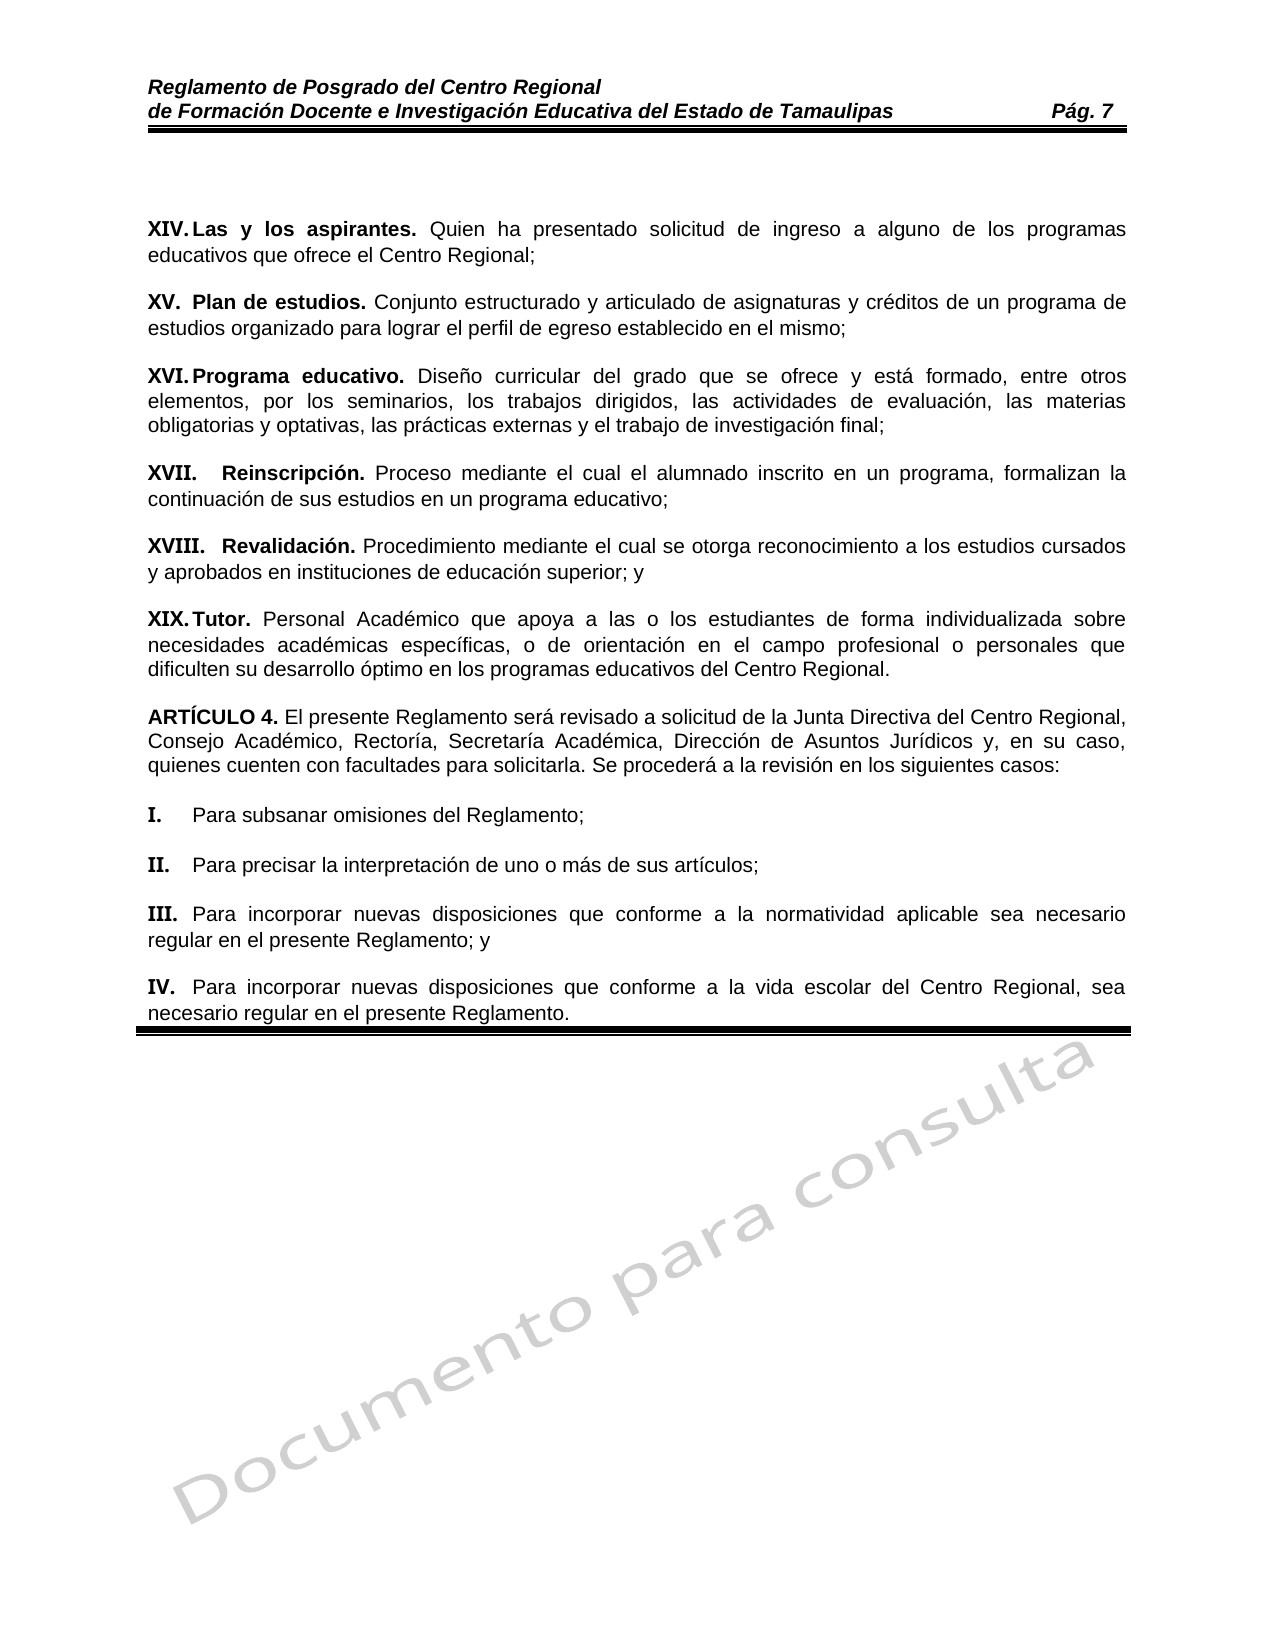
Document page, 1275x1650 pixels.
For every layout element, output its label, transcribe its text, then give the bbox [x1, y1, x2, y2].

list Tutor. Personal Académico que apoya a las o los estudiantes de forma individualizada sobre necesidades académicas específicas, o de orientación en el campo profesional o personales que dificulten su desarrollo óptimo en los programas educativos del Centro Regional. [148, 604, 1127, 681]
list Para incorporar nuevas disposiciones que conforme a la vida escolar del Centro Regional, sea necesario regular en el presente Reglamento. [148, 972, 1127, 1025]
list Para precisar la interpretación de uno o más de sus artículos; [148, 850, 1127, 878]
list Para subsanar omisiones del Reglamento; [148, 801, 1127, 829]
list Reinscripción. Proceso mediante el cual el alumnado inscrito en un programa, formalizan la continuación de sus estudios en un programa educativo; [148, 458, 1127, 510]
list Las y los aspirantes. Quien ha presentado solicitud de ingreso a alguno de los programas educativos que ofrece el Centro Regional; [148, 214, 1127, 267]
list Plan de estudios. Conjunto estructurado y articulado de asignaturas y créditos de un programa de estudios organizado para lograr el perfil de egreso establecido en el mismo; [148, 287, 1127, 340]
list Para incorporar nuevas disposiciones que conforme a la normatividad aplicable sea necesario regular en el presente Reglamento; y [148, 899, 1127, 951]
list Programa educativo. Diseño curricular del grado que se ofrece y está formado, entre otros elementos, por los seminarios, los trabajos dirigidos, las actividades de evaluación, las materias obligatorias y optativas, las prácticas externas y el trabajo de investigación final; [148, 361, 1127, 437]
list Revalidación. Procedimiento mediante el cual se otorga reconocimiento a los estudios cursados y aprobados en instituciones de educación superior; y [148, 531, 1127, 583]
text ARTÍCULO 4. El presente Reglamento será revisado a solicitud de la Junta Directiva del Centro Regional, Consejo Académico, Rectoría, Secretaría Académica, Dirección de Asuntos Jurídicos y, en su caso, quienes cuenten con facultades para solicitarla. Se procederá a la revisión en los siguientes casos: [148, 705, 1127, 777]
